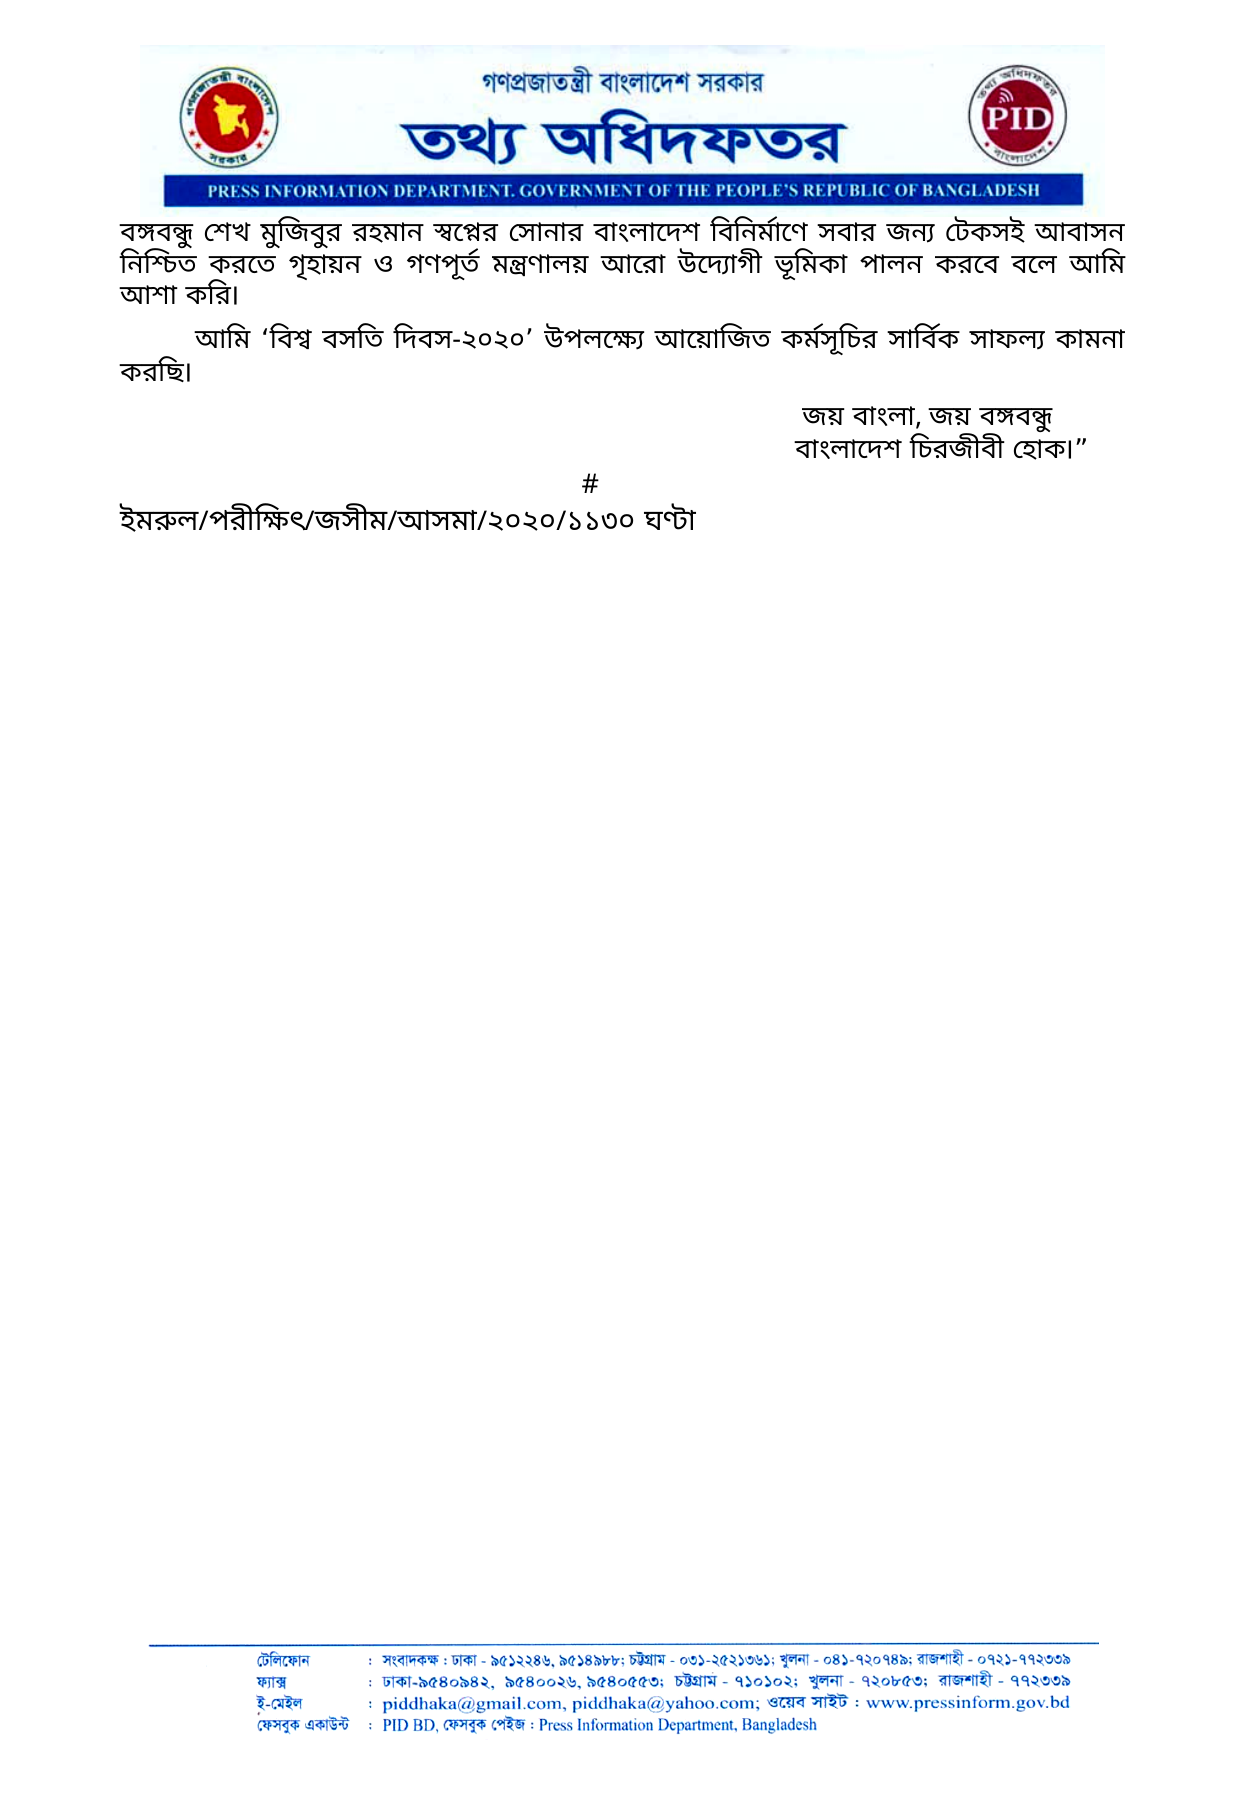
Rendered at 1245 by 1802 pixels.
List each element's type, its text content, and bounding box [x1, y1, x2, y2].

picture [146, 1640, 1099, 1742]
text জয় বাংলা, জয় বঙ্গবন্ধু [720, 396, 1125, 433]
text # [120, 465, 1125, 502]
text ইমরুল/পরীক্ষিৎ/জসীম/আসমা/২০২০/১১৩০ ঘণ্টা [120, 502, 1126, 538]
text আমি ‘বিশ্ব বসতি দিবস-২০২০’ উপলক্ষ্যে আয়োজিত কর্মসূচির সার্বিক সাফল্য কামনা করছি। [120, 319, 1125, 388]
text বাংলাদেশ চিরজীবী হোক।” [720, 433, 1125, 465]
